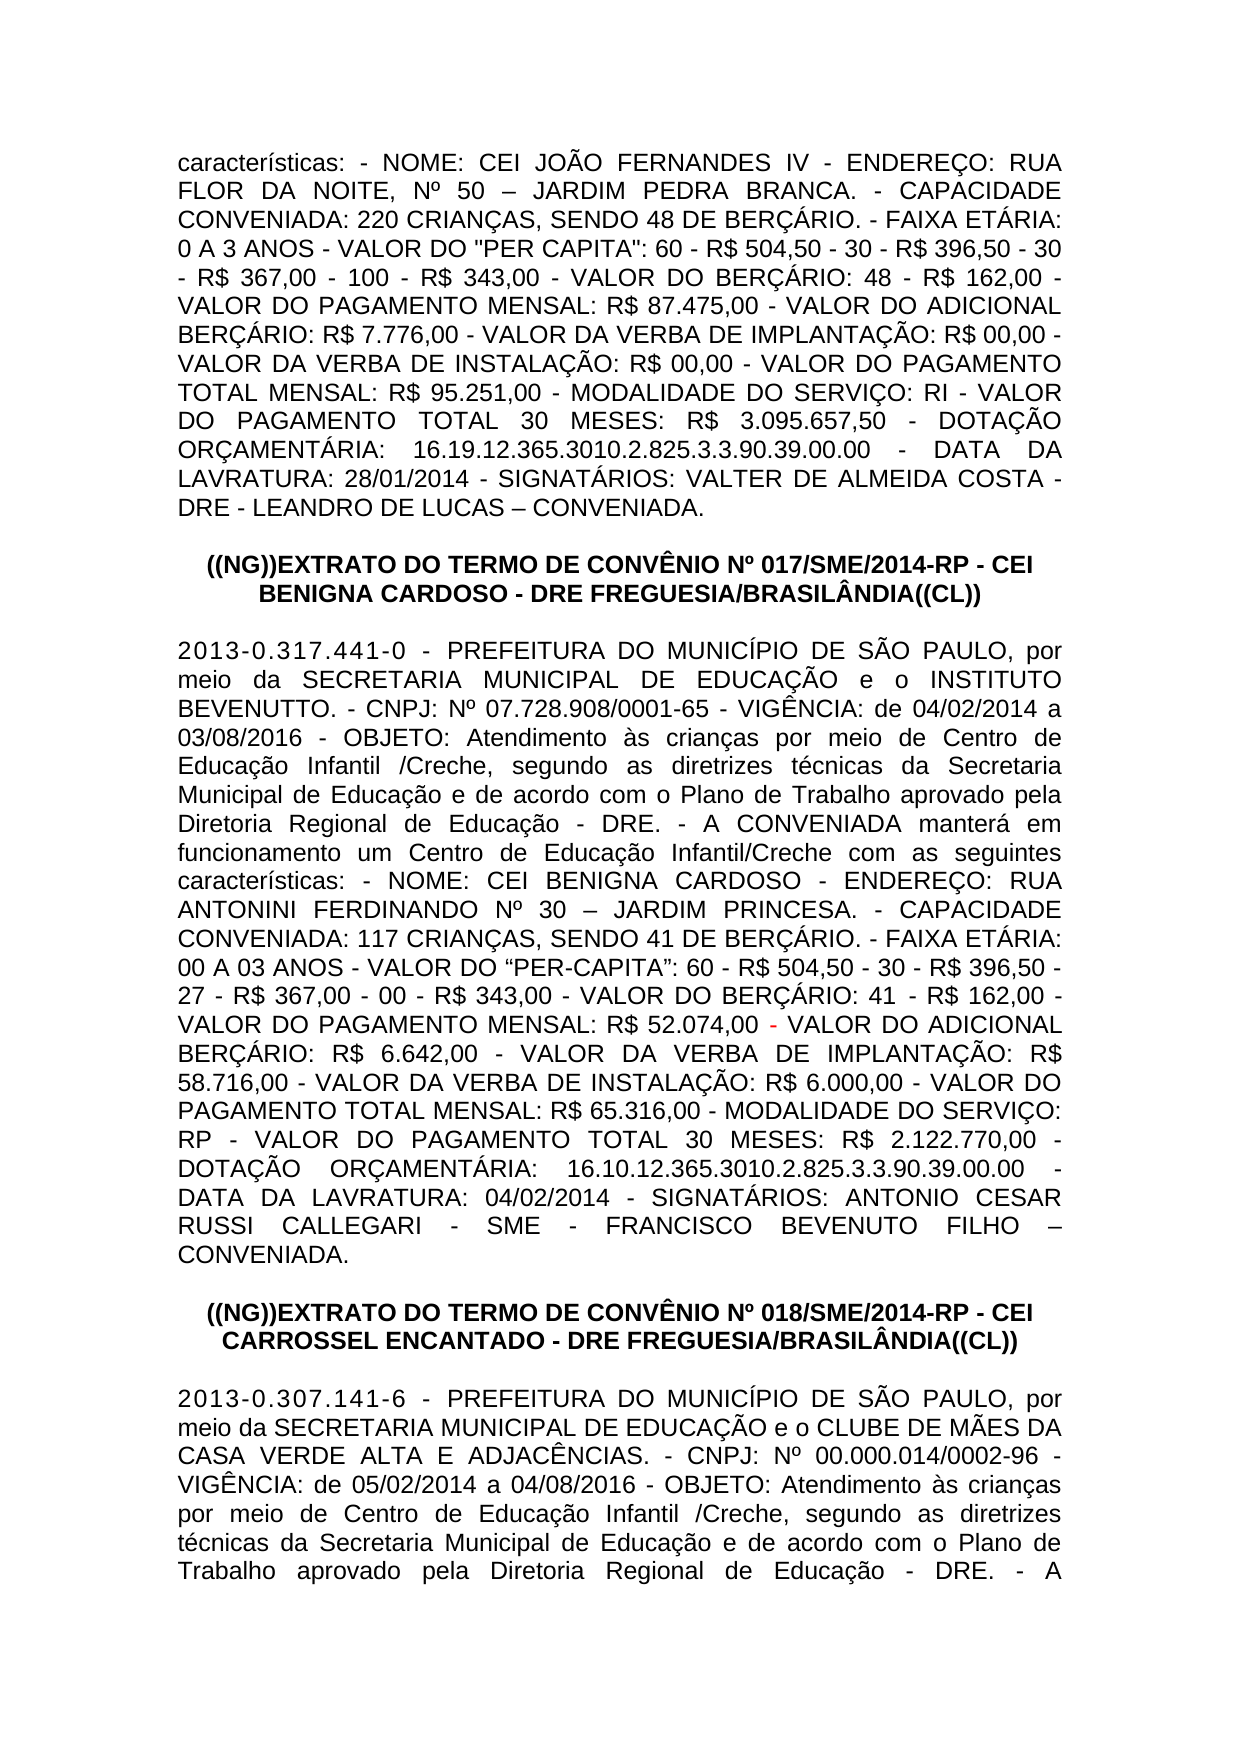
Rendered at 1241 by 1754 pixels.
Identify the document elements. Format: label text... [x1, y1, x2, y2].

text 2013-0.317.441-0 - PREFEITURA DO MUNICÍPIO DE SÃO PAULO, por meio da SECRETARIA MUNICIPAL DE EDUCAÇÃO e o INSTITUTO BEVENUTTO. - CNPJ: Nº 07.728.908/0001-65 - VIGÊNCIA: de 04/02/2014 a 03/08/2016 - OBJETO: Atendimento às crianças por meio de Centro de Educação Infantil /Creche, segundo as diretrizes técnicas da Secretaria Municipal de Educação e de acordo com o Plano de Trabalho aprovado pela Diretoria Regional de Educação - DRE. - A CONVENIADA manterá em funcionamento um Centro de Educação Infantil/Creche com as seguintes características: - NOME: CEI BENIGNA CARDOSO - ENDEREÇO: RUA ANTONINI FERDINANDO Nº 30 – JARDIM PRINCESA. - CAPACIDADE CONVENIADA: 117 CRIANÇAS, SENDO 41 DE BERÇÁRIO. - FAIXA ETÁRIA: 00 A 03 ANOS - VALOR DO “PER-CAPITA”: 60 - R$ 504,50 - 30 - R$ 396,50 - 27 - R$ 367,00 - 00 - R$ 343,00 - VALOR DO BERÇÁRIO: 41 - R$ 162,00 - VALOR DO PAGAMENTO MENSAL: R$ 52.074,00 - VALOR DO ADICIONAL BERÇÁRIO: R$ 6.642,00 - VALOR DA VERBA DE IMPLANTAÇÃO: R$ 58.716,00 - VALOR DA VERBA DE INSTALAÇÃO: R$ 6.000,00 - VALOR DO PAGAMENTO TOTAL MENSAL: R$ 65.316,00 - MODALIDADE DO SERVIÇO: RP - VALOR DO PAGAMENTO TOTAL 30 MESES: R$ 2.122.770,00 - DOTAÇÃO ORÇAMENTÁRIA: 16.10.12.365.3010.2.825.3.3.90.39.00.00 - DATA DA LAVRATURA: 04/02/2014 - SIGNATÁRIOS: ANTONIO CESAR RUSSI CALLEGARI - SME - FRANCISCO BEVENUTO FILHO – CONVENIADA. [177, 636, 1063, 1269]
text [177, 148, 1063, 521]
text ((NG))EXTRATO DO TERMO DE CONVÊNIO Nº 017/SME/2014-RP - CEI BENIGNA CARDOSO - DRE FREGUESIA/BRASILÂNDIA((CL)) [177, 550, 1063, 608]
text ((NG))EXTRATO DO TERMO DE CONVÊNIO Nº 018/SME/2014-RP - CEI CARROSSEL ENCANTADO - DRE FREGUESIA/BRASILÂNDIA((CL)) [177, 1298, 1063, 1355]
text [177, 1384, 1063, 1585]
